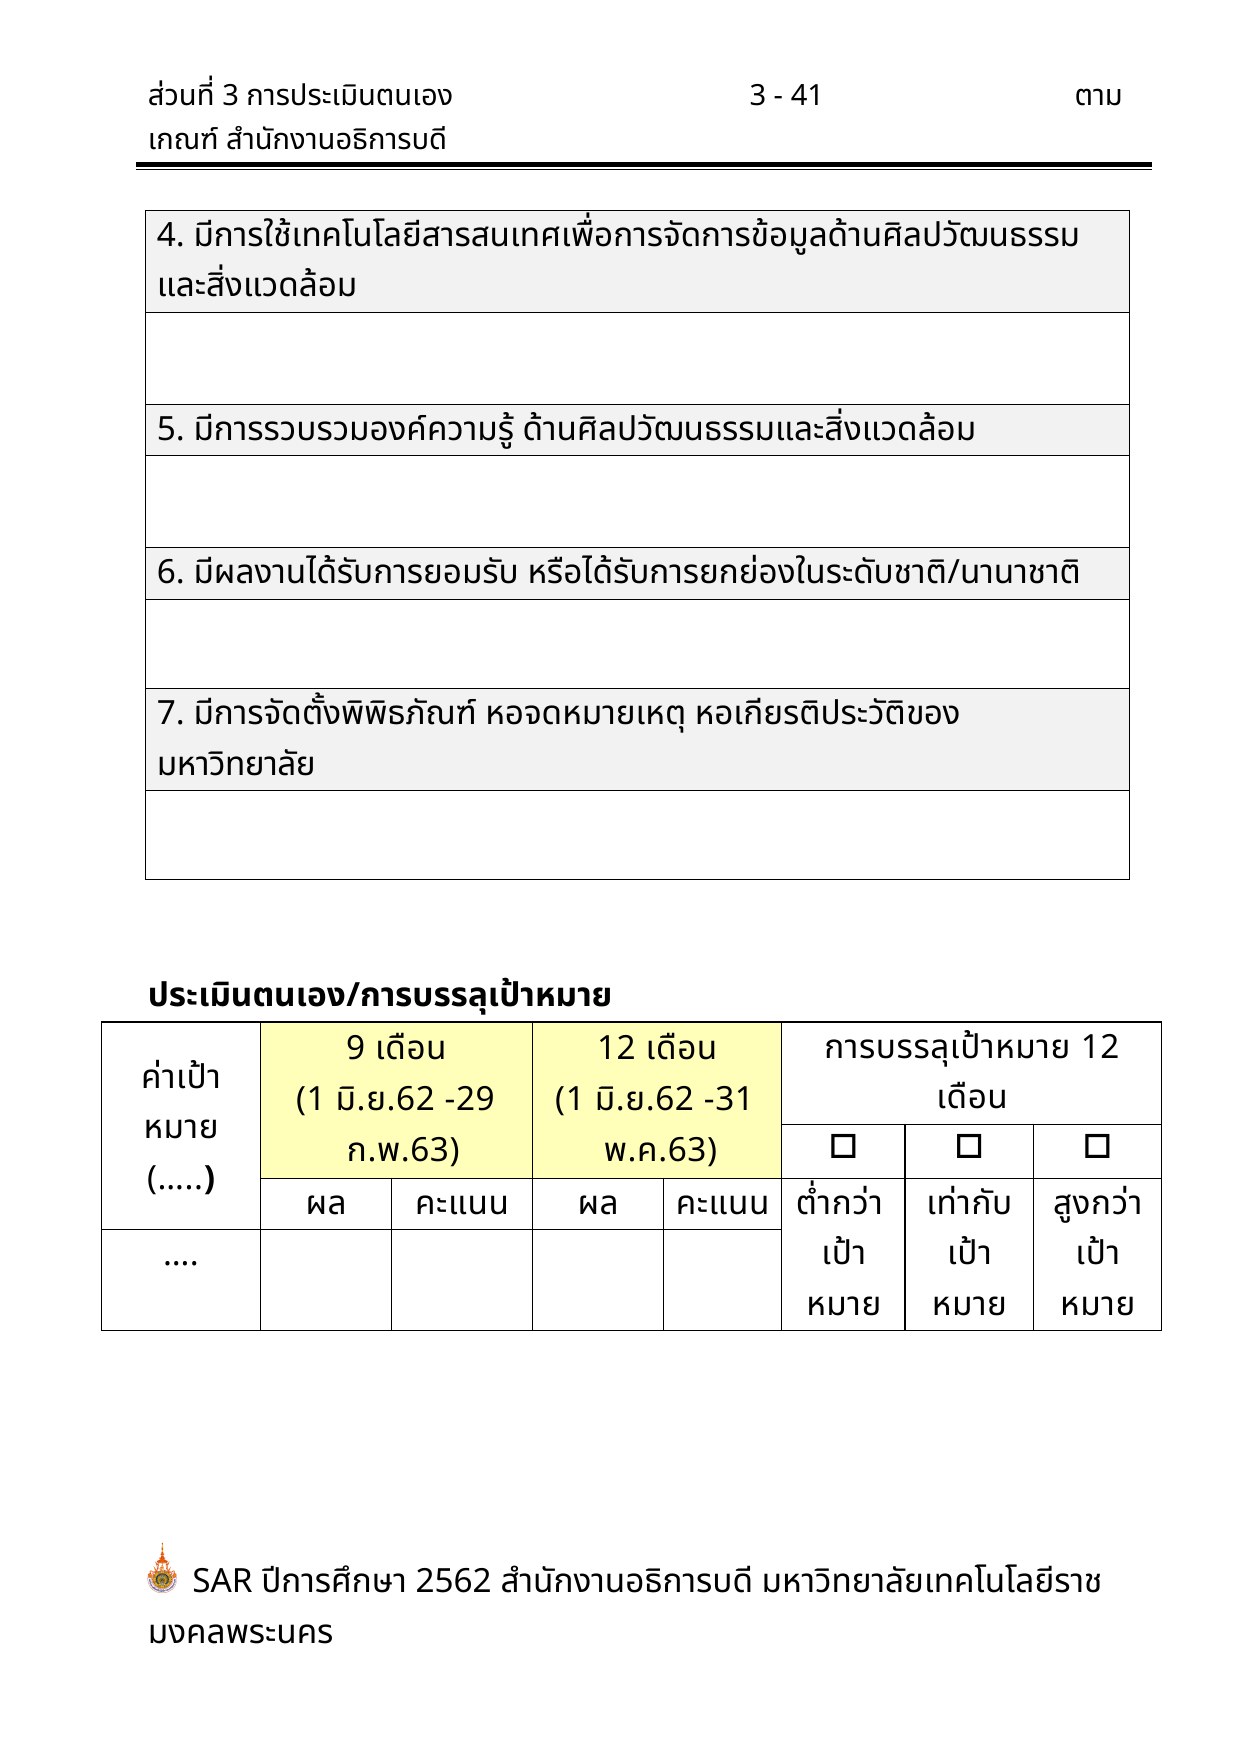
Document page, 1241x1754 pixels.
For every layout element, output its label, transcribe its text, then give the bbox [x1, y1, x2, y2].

table_cell เท่ากับเป้าหมาย [906, 1179, 1033, 1330]
table_cell [782, 1125, 904, 1178]
table_header 12 เดือน (1 มิ.ย.62 -31 พ.ค.63) [533, 1023, 781, 1178]
picture [147, 1542, 177, 1593]
table_cell [392, 1230, 532, 1330]
table_header การบรรลุเป้าหมาย 12 เดือน [782, 1023, 1161, 1123]
table_cell …. [102, 1230, 260, 1330]
table_cell [261, 1230, 391, 1330]
table_cell คะแนน [392, 1179, 532, 1229]
table_cell คะแนน [664, 1179, 781, 1229]
table_cell 7. มีการจัดตั้งพิพิธภัณฑ์ หอจดหมายเหตุ หอเกียรติประวัติของมหาวิทยาลัย [146, 689, 1129, 790]
table_cell [146, 456, 1129, 547]
table_cell [906, 1125, 1033, 1178]
table_cell 5. มีการรวบรวมองค์ความรู้ ด้านศิลปวัฒนธรรมและสิ่งแวดล้อม [146, 405, 1129, 455]
table_cell 6. มีผลงานได้รับการยอมรับ หรือได้รับการยกย่องในระดับชาติ/นานาชาติ [146, 548, 1129, 599]
table_cell ผล [533, 1179, 663, 1229]
table_cell ผล [261, 1179, 391, 1229]
table_cell [664, 1230, 781, 1330]
table_cell [146, 600, 1129, 688]
table_cell สูงกว่าเป้าหมาย [1034, 1179, 1161, 1330]
table_cell [146, 313, 1129, 404]
table_cell ต่ำกว่าเป้าหมาย [782, 1179, 904, 1330]
table_cell [146, 791, 1129, 879]
table_header 9 เดือน (1 มิ.ย.62 -29 ก.พ.63) [261, 1023, 532, 1178]
table_header ค่าเป้าหมาย (…..) [102, 1023, 260, 1229]
table_cell 4. มีการใช้เทคโนโลยีสารสนเทศเพื่อการจัดการข้อมูลด้านศิลปวัฒนธรรมและสิ่งแวดล้อม [146, 211, 1129, 312]
text ประเมินตนเอง/การบรรลุเป้าหมาย [148, 971, 1116, 1021]
table_cell [1034, 1125, 1161, 1178]
table_cell [533, 1230, 663, 1330]
